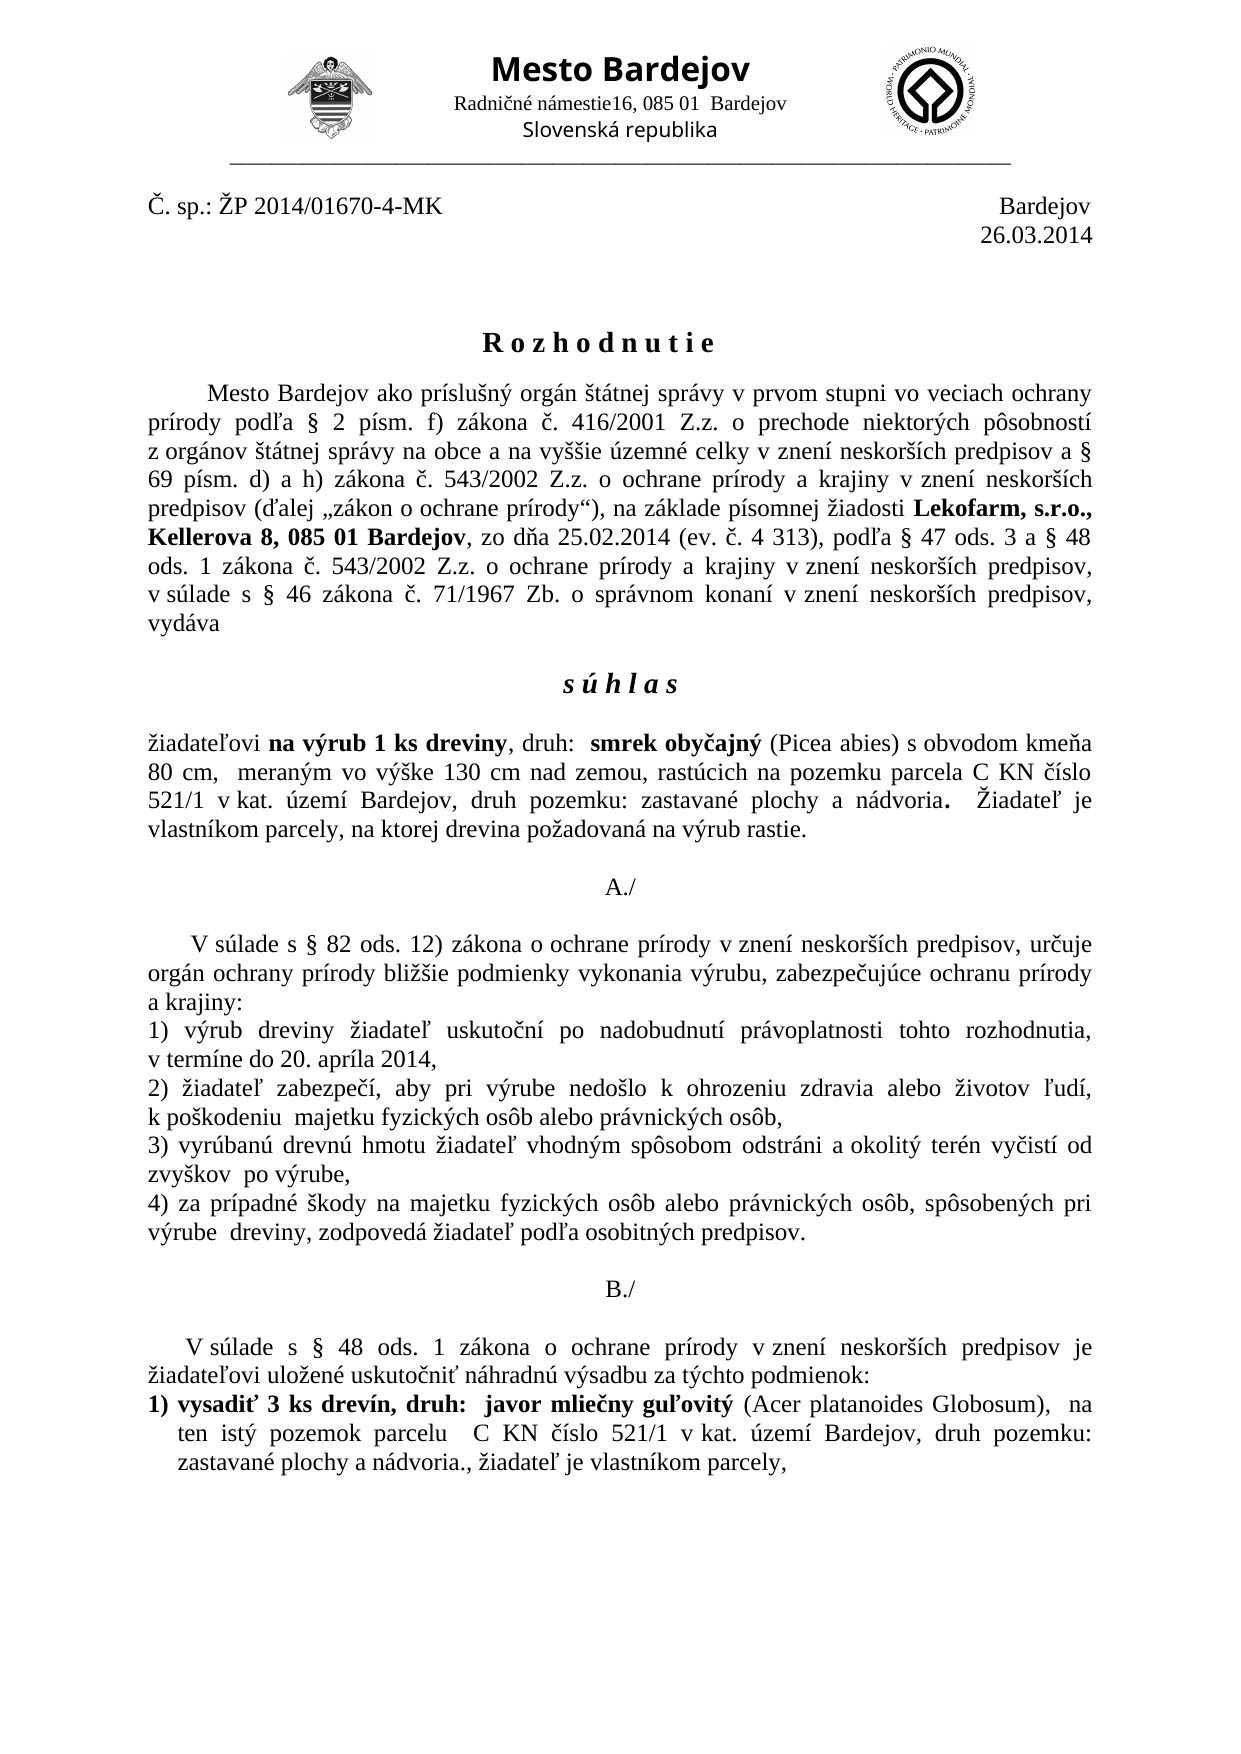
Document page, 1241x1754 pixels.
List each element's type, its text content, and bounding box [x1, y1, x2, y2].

text V súlade s § 48 ods. 1 zákona o ochrane prírody v znení neskorších predpisov je žiadateľovi uložené uskutočniť náhradnú výsadbu za týchto podmienok: [148, 1332, 1092, 1389]
text 1) výrub dreviny žiadateľ uskutoční po nadobudnutí právoplatnosti tohto rozhodnutia, v termíne do 20. apríla 2014, [148, 1016, 1092, 1073]
text 3) vyrúbanú drevnú hmotu žiadateľ vhodným spôsobom odstráni a okolitý terén vyčistí od zvyškov po výrube, [148, 1131, 1092, 1188]
list R o z h o d n u t i e [111, 326, 1092, 359]
subtitle A./ [148, 872, 1092, 901]
text 4) za prípadné škody na majetku fyzických osôb alebo právnických osôb, spôsobených pri výrube dreviny, zodpovedá žiadateľ podľa osobitných predpisov. [148, 1188, 1092, 1246]
text žiadateľovi na výrub 1 ks dreviny, druh: smrek obyčajný (Picea abies) s obvodom kmeňa 80 cm, meraným vo výške 130 cm nad zemou, rastúcich na pozemku parcela C KN číslo 521/1 v kat. území Bardejov, druh pozemku: zastavané plochy a nádvoria. Žiadateľ je vlastníkom parcely, na ktorej drevina požadovaná na výrub rastie. [148, 728, 1092, 843]
text Mesto Bardejov ako príslušný orgán štátnej správy v prvom stupni vo veciach ochrany prírody podľa § 2 písm. f) zákona č. 416/2001 Z.z. o prechode niektorých pôsobností z orgánov štátnej správy na obce a na vyššie územné celky v znení neskorších predpisov a § 69 písm. d) a h) zákona č. 543/2002 Z.z. o ochrane prírody a krajiny v znení neskorších predpisov (ďalej „zákon o ochrane prírody“), na základe písomnej žiadosti Lekofarm, s.r.o., Kellerova 8, 085 01 Bardejov, zo dňa 25.02.2014 (ev. č. 4 313), podľa § 47 ods. 3 a § 48 ods. 1 zákona č. 543/2002 Z.z. o ochrane prírody a krajiny v znení neskorších predpisov, v súlade s § 46 zákona č. 71/1967 Zb. o správnom konaní v znení neskorších predpisov, vydáva [148, 378, 1092, 637]
subtitle s ú h l a s [148, 666, 1092, 699]
picture [285, 52, 375, 142]
text 2) žiadateľ zabezpečí, aby pri výrube nedošlo k ohrozeniu zdravia alebo životov ľudí, k poškodeniu majetku fyzických osôb alebo právnických osôb, [148, 1073, 1092, 1131]
subtitle 26.03.2014 [148, 220, 1092, 249]
picture [885, 46, 976, 137]
subtitle Č. sp.: ŽP 2014/01670-4-MK Bardejov [148, 191, 1092, 220]
subtitle vysadiť 3 ks drevín, druh: javor mliečny guľovitý (Acer platanoides Globosum), na ten istý pozemok parcelu C KN číslo 521/1 v kat. území Bardejov, druh pozemku: zastavané plochy a nádvoria., žiadateľ je vlastníkom parcely, [148, 1389, 1092, 1476]
list B./ [148, 1274, 1092, 1303]
list V súlade s § 82 ods. 12) zákona o ochrane prírody v znení neskorších predpisov, určuje orgán ochrany prírody bližšie podmienky vykonania výrubu, zabezpečujúce ochranu prírody a krajiny: [148, 929, 1092, 1016]
